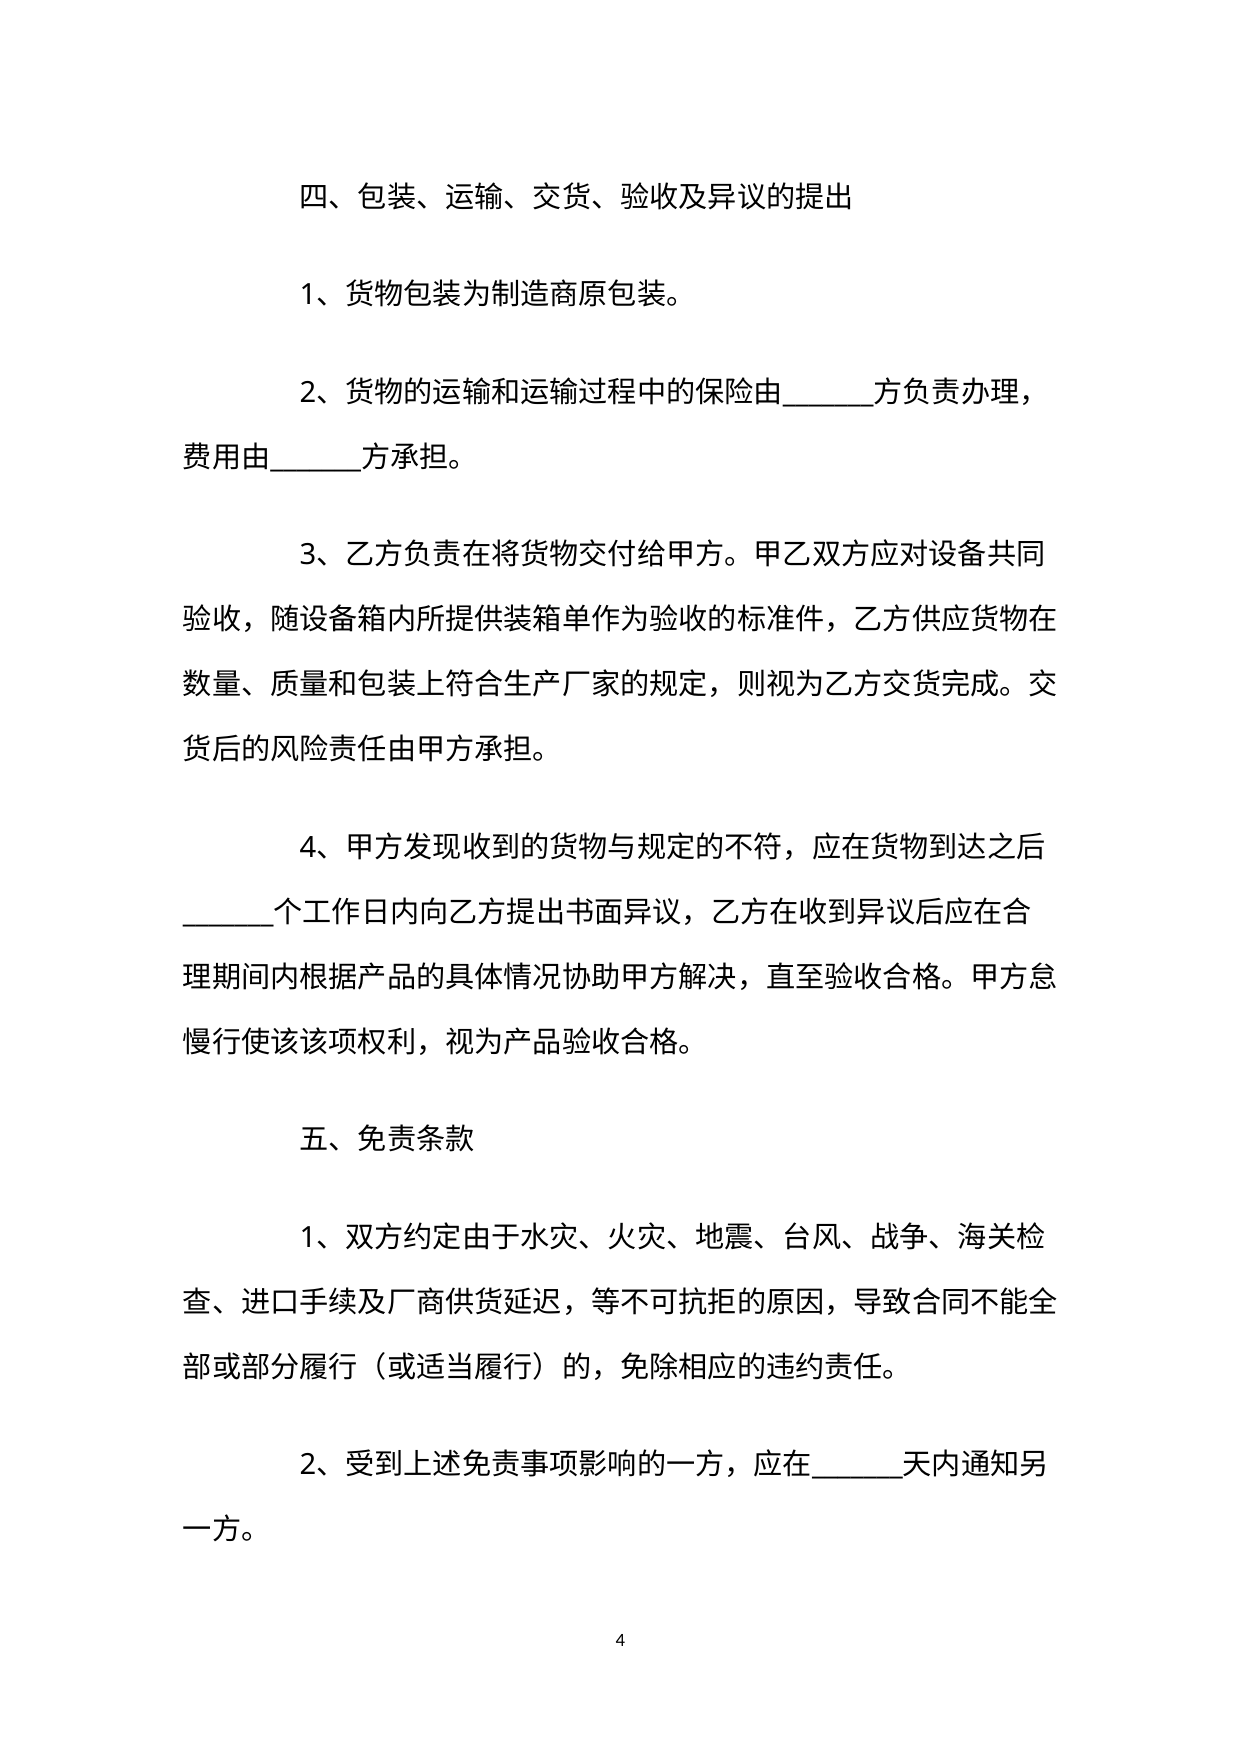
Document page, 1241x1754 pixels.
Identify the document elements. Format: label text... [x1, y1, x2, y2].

text 四、包装、运输、交货、验收及异议的提出 [183, 162, 1058, 227]
text 1、双方约定由于水灾、火灾、地震、台风、战争、海关检查、进口手续及厂商供货延迟，等不可抗拒的原因，导致合同不能全部或部分履行（或适当履行）的，免除相应的违约责任。 [183, 1202, 1058, 1397]
text 2、货物的运输和运输过程中的保险由_______方负责办理，费用由_______方承担。 [183, 357, 1058, 487]
text 五、免责条款 [183, 1104, 1058, 1169]
text 4、甲方发现收到的货物与规定的不符，应在货物到达之后_______个工作日内向乙方提出书面异议，乙方在收到异议后应在合理期间内根据产品的具体情况协助甲方解决，直至验收合格。甲方怠慢行使该该项权利，视为产品验收合格。 [183, 812, 1058, 1072]
text 3、乙方负责在将货物交付给甲方。甲乙双方应对设备共同验收，随设备箱内所提供装箱单作为验收的标准件，乙方供应货物在数量、质量和包装上符合生产厂家的规定，则视为乙方交货完成。交货后的风险责任由甲方承担。 [183, 519, 1058, 779]
text 1、货物包装为制造商原包装。 [183, 259, 1058, 324]
text 2、受到上述免责事项影响的一方，应在_______天内通知另一方。 [183, 1429, 1058, 1559]
